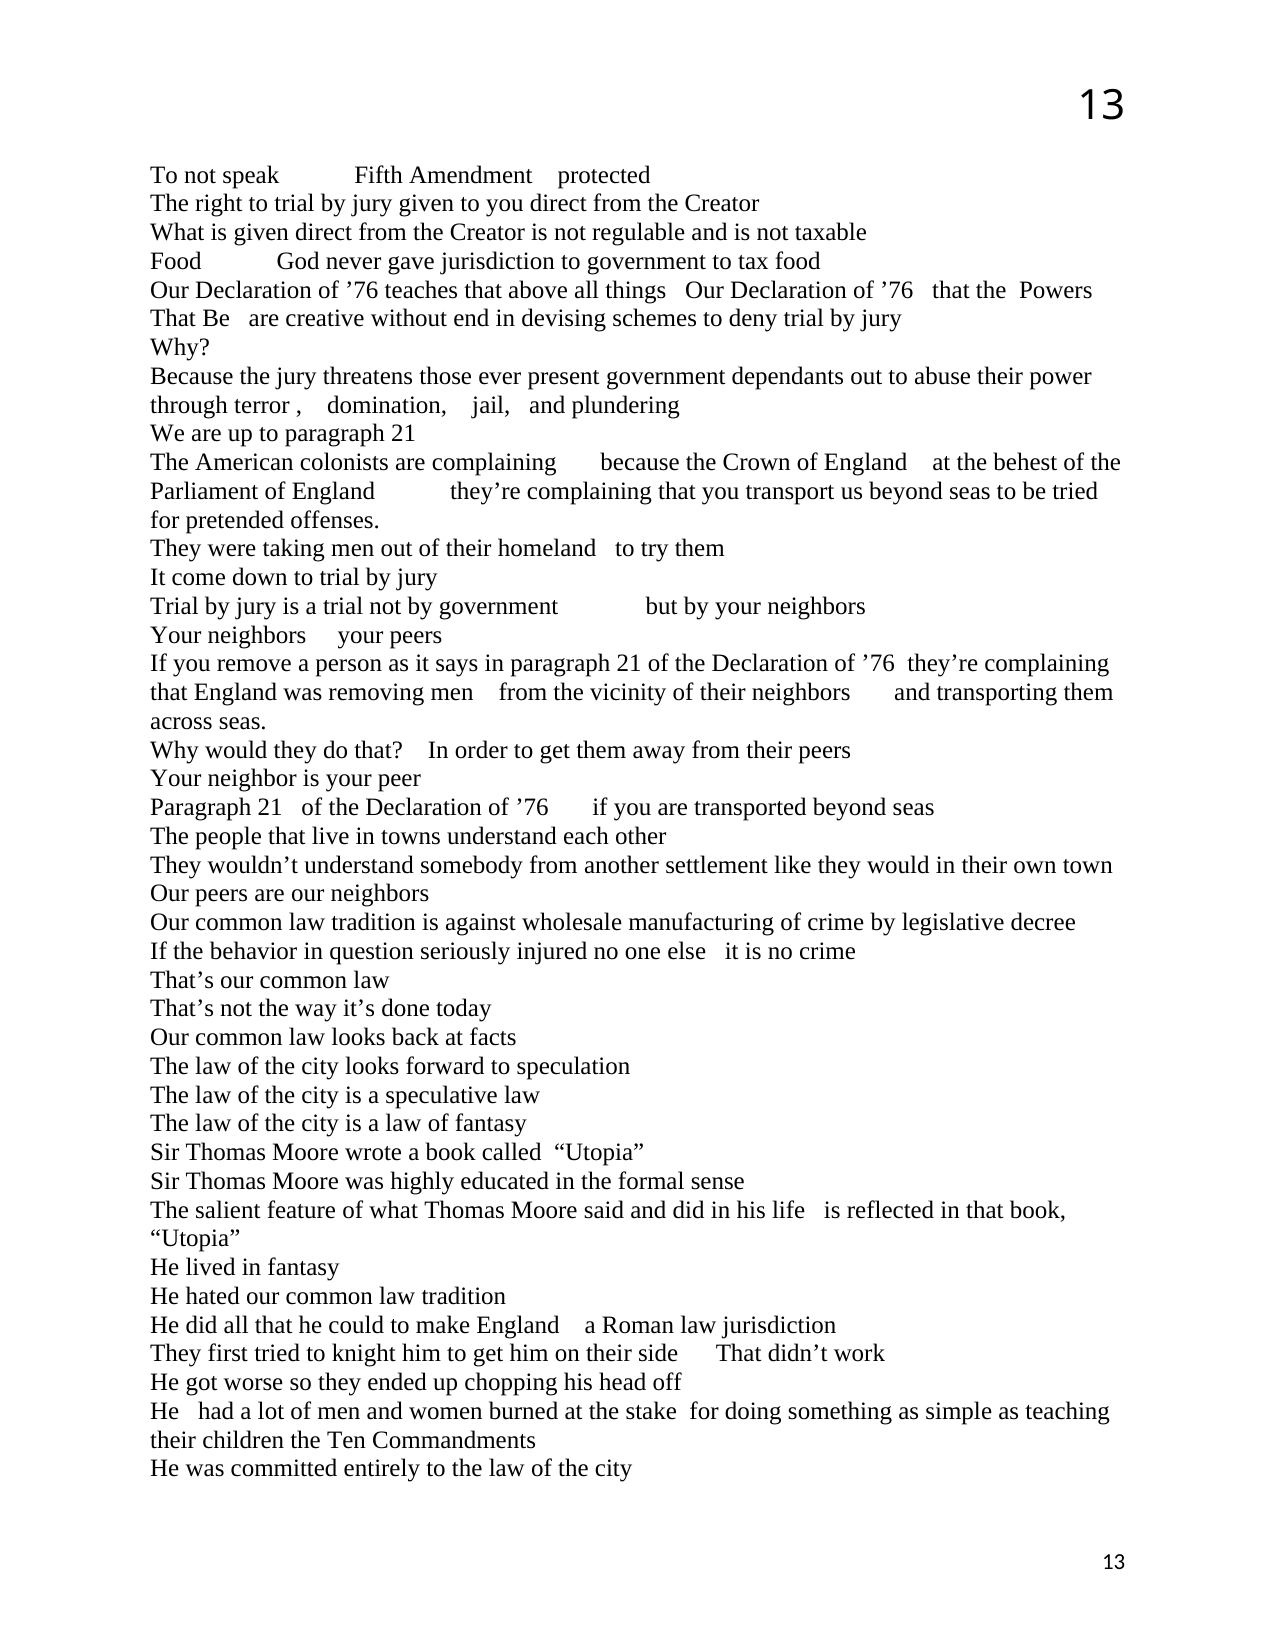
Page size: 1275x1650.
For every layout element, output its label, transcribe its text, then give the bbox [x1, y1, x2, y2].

text Why? [150, 332, 1125, 361]
text Our Declaration of ’76 teaches that above all things Our Declaration of ’76 that the Powers That Be are creative without end in devising schemes to deny trial by jury [150, 275, 1125, 332]
text He hated our common law tradition [150, 1281, 1125, 1310]
text We are up to paragraph 21 [150, 418, 1125, 447]
text The people that live in towns understand each other [150, 821, 1125, 850]
text They were taking men out of their homeland to try them [150, 533, 1125, 562]
text He had a lot of men and women burned at the stake for doing something as simple as teaching their children the Ten Commandments [150, 1396, 1125, 1453]
text He did all that he could to make England a Roman law jurisdiction [150, 1310, 1125, 1338]
text The American colonists are complaining because the Crown of England at the behest of the Parliament of England they’re complaining that you transport us beyond seas to be tried for pretended offenses. [150, 447, 1125, 533]
text He got worse so they ended up chopping his head off [150, 1367, 1125, 1396]
text Why would they do that? In order to get them away from their peers [150, 735, 1125, 763]
text Food God never gave jurisdiction to government to tax food [150, 246, 1125, 275]
text Sir Thomas Moore was highly educated in the formal sense [150, 1166, 1125, 1195]
text The right to trial by jury given to you direct from the Creator [150, 188, 1125, 217]
text If you remove a person as it says in paragraph 21 of the Declaration of ’76 they’re complaining that England was removing men from the vicinity of their neighbors and transporting them across seas. [150, 648, 1125, 735]
text Our peers are our neighbors [150, 878, 1125, 907]
text To not speak Fifth Amendment protected [150, 160, 1125, 188]
text The law of the city looks forward to speculation [150, 1051, 1125, 1080]
text It come down to trial by jury [150, 562, 1125, 591]
text Trial by jury is a trial not by government but by your neighbors [150, 591, 1125, 620]
text Paragraph 21 of the Declaration of ’76 if you are transported beyond seas [150, 792, 1125, 821]
text He was committed entirely to the law of the city [150, 1453, 1125, 1482]
text If the behavior in question seriously injured no one else it is no crime [150, 936, 1125, 965]
text Our common law looks back at facts [150, 1022, 1125, 1051]
text Our common law tradition is against wholesale manufacturing of crime by legislative decree [150, 907, 1125, 936]
text They wouldn’t understand somebody from another settlement like they would in their own town [150, 850, 1125, 878]
text Sir Thomas Moore wrote a book called “Utopia” [150, 1137, 1125, 1166]
text What is given direct from the Creator is not regulable and is not taxable [150, 217, 1125, 246]
text That’s not the way it’s done today [150, 993, 1125, 1022]
text He lived in fantasy [150, 1252, 1125, 1281]
text Because the jury threatens those ever present government dependants out to abuse their power through terror , domination, jail, and plundering [150, 361, 1125, 418]
text That’s our common law [150, 965, 1125, 993]
text The law of the city is a speculative law [150, 1080, 1125, 1108]
text Your neighbors your peers [150, 620, 1125, 648]
text The salient feature of what Thomas Moore said and did in his life is reflected in that book, “Utopia” [150, 1195, 1125, 1252]
text The law of the city is a law of fantasy [150, 1108, 1125, 1137]
text They first tried to knight him to get him on their side That didn’t work [150, 1338, 1125, 1367]
text Your neighbor is your peer [150, 763, 1125, 792]
